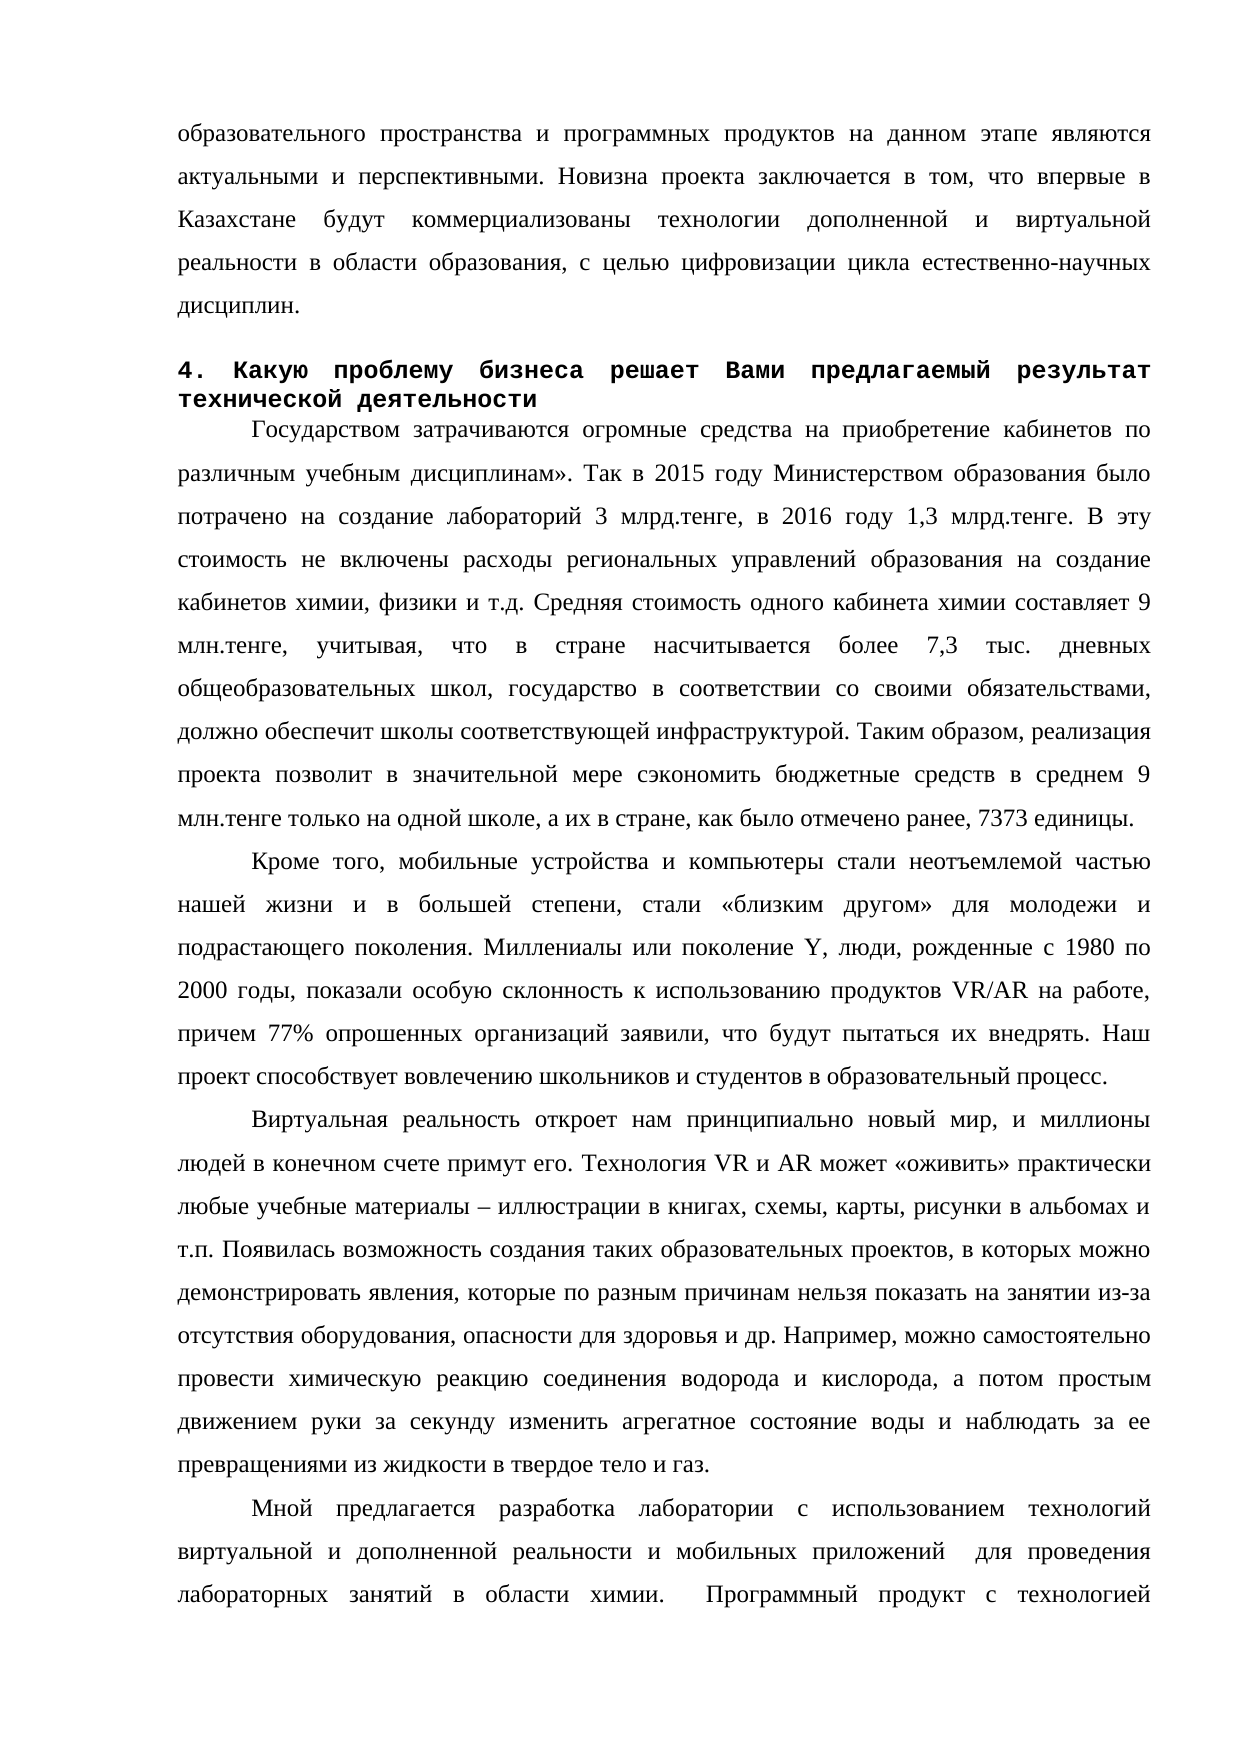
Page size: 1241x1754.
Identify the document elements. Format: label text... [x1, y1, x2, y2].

text Государством затрачиваются огромные средства на приобретение кабинетов по различным учебным дисциплинам». Так в 2015 году Министерством образования было потрачено на создание лабораторий 3 млрд.тенге, в 2016 году 1,3 млрд.тенге. В эту стоимость не включены расходы региональных управлений образования на создание кабинетов химии, физики и т.д. Средняя стоимость одного кабинета химии составляет 9 млн.тенге, учитывая, что в стране насчитывается более 7,3 тыс. дневных общеобразовательных школ, государство в соответствии со своими обязательствами, должно обеспечит школы соответствующей инфраструктурой. Таким образом, реализация проекта позволит в значительной мере сэкономить бюджетные средств в среднем 9 млн.тенге только на одной школе, а их в стране, как было отмечено ранее, 7373 единицы. [177, 414, 1152, 831]
text Виртуальная реальность откроет нам принципиально новый мир, и миллионы людей в конечном счете примут его. Технология VR и AR может «оживить» практически любые учебные материалы – иллюстрации в книгах, схемы, карты, рисунки в альбомах и т.п. Появилась возможность создания таких образовательных проектов, в которых можно демонстрировать явления, которые по разным причинам нельзя показать на занятии из-за отсутствия оборудования, опасности для здоровья и др. Например, можно самостоятельно провести химическую реакцию соединения водорода и кислорода, а потом простым движением руки за секунду изменить агрегатное состояние воды и наблюдать за ее превращениями из жидкости в твердое тело и газ. [177, 1104, 1152, 1478]
text 4. Какую проблему бизнеса решает Вами предлагаемый результат технической деятельности [177, 358, 1152, 414]
text Кроме того, мобильные устройства и компьютеры стали неотъемлемой частью нашей жизни и в большей степени, стали «близким другом» для молодежи и подрастающего поколения. Миллениалы или поколение Y, люди, рожденные с 1980 по 2000 годы, показали особую склонность к использованию продуктов VR/AR на работе, причем 77% опрошенных организаций заявили, что будут пытаться их внедрять. Наш проект способствует вовлечению школьников и студентов в образовательный процесс. [177, 846, 1152, 1090]
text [177, 118, 1152, 319]
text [177, 1493, 1152, 1608]
